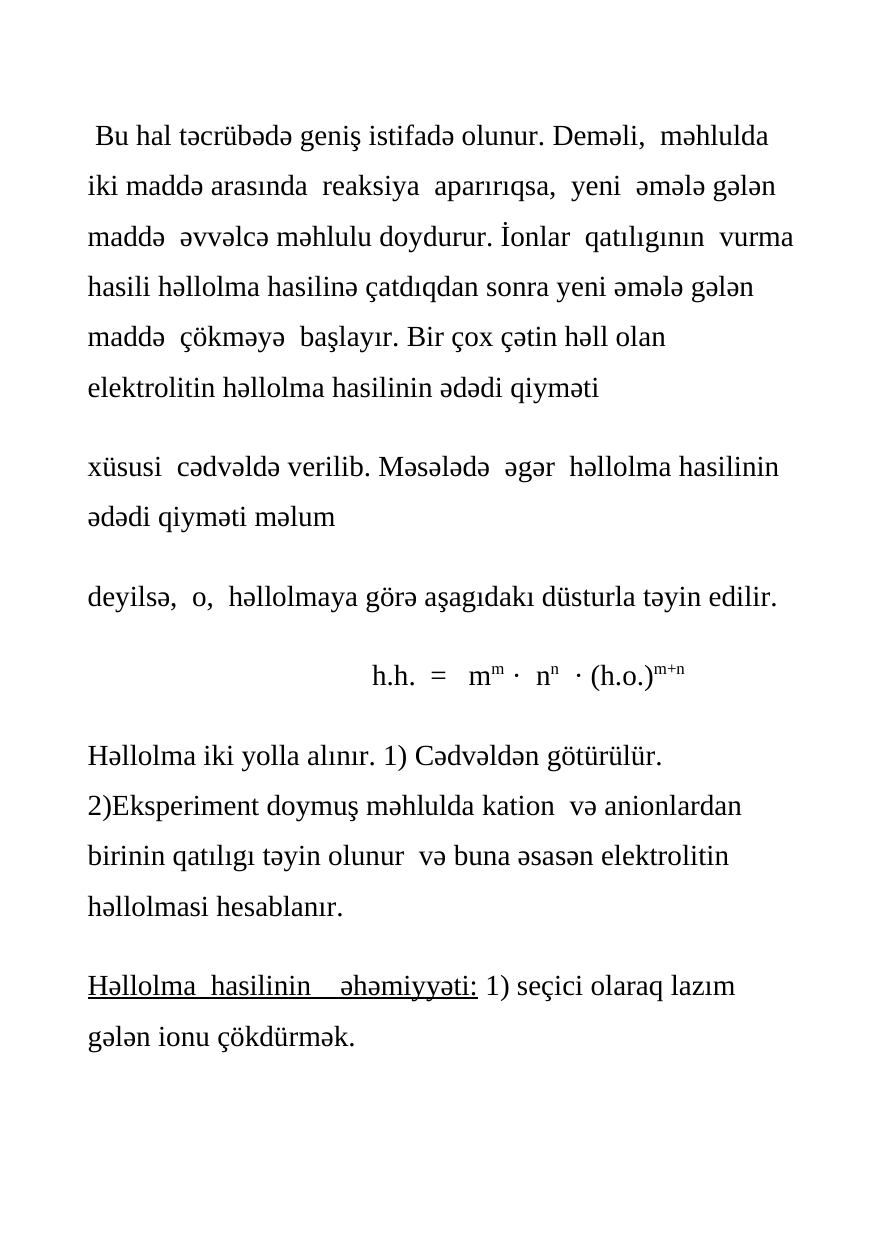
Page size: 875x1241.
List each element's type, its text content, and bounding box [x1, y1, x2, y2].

text Həllolma iki yolla alınır. 1) Cədvəldən götürülür. 2)Eksperiment doymuş məhlulda kation və anionlardan birinin qatılıgı təyin olunur və buna əsasən elektrolitin həllolmasi hesablanır. [87, 738, 800, 922]
text Bu hal təcrübədə geniş istifadə olunur. Deməli, məhlulda iki maddə arasında reaksiya aparırıqsa, yeni əmələ gələn maddə əvvəlcə məhlulu doydurur. İonlar qatılıgının vurma hasili həllolma hasilinə çatdıqdan sonra yeni əmələ gələn maddə çökməyə başlayır. Bir çox çətin həll olan elektrolitin həllolma hasilinin ədədi qiyməti [87, 118, 800, 403]
text deyilsə, o, həllolmaya görə aşagıdakı düsturla təyin edilir. [87, 579, 800, 612]
text h.h. = mm · nn · (h.o.)m+n [87, 658, 800, 692]
text Həllolma hasilinin əhəmiyyəti: 1) seçici olaraq lazım gələn ionu çökdürmək. [87, 968, 800, 1052]
text xüsusi cədvəldə verilib. Məsələdə əgər həllolma hasilinin ədədi qiyməti məlum [87, 449, 800, 533]
